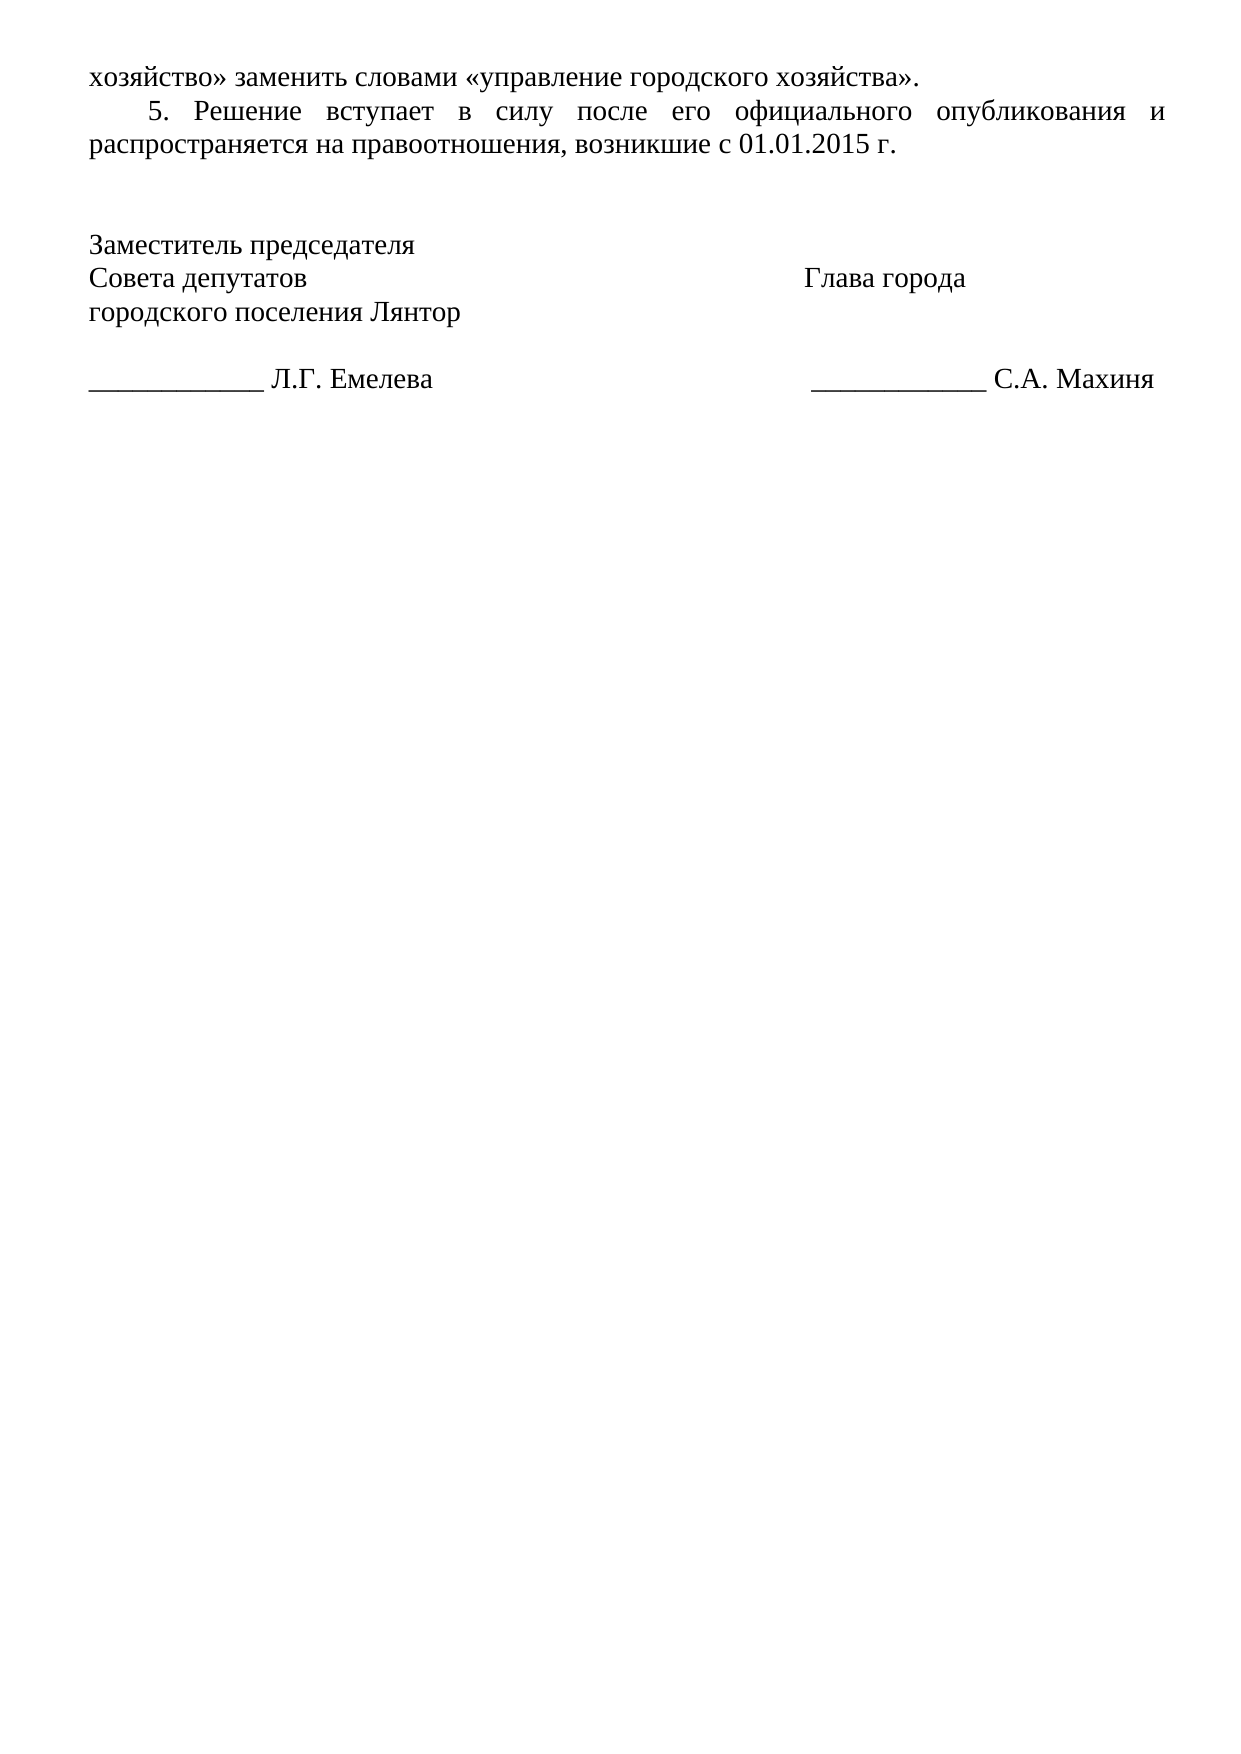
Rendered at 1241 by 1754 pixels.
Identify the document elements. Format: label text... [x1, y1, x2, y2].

text Заместитель председателя [89, 227, 1166, 260]
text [89, 59, 1166, 93]
text ____________ Л.Г. Емелева ____________ С.А. Махиня [89, 361, 1166, 394]
text Совета депутатов Глава города [89, 260, 1166, 294]
text 5. Решение вступает в силу после его официального опубликования и распространяется на правоотношения, возникшие с 01.01.2015 г. [89, 93, 1166, 160]
text городского поселения Лянтор [89, 294, 1166, 327]
